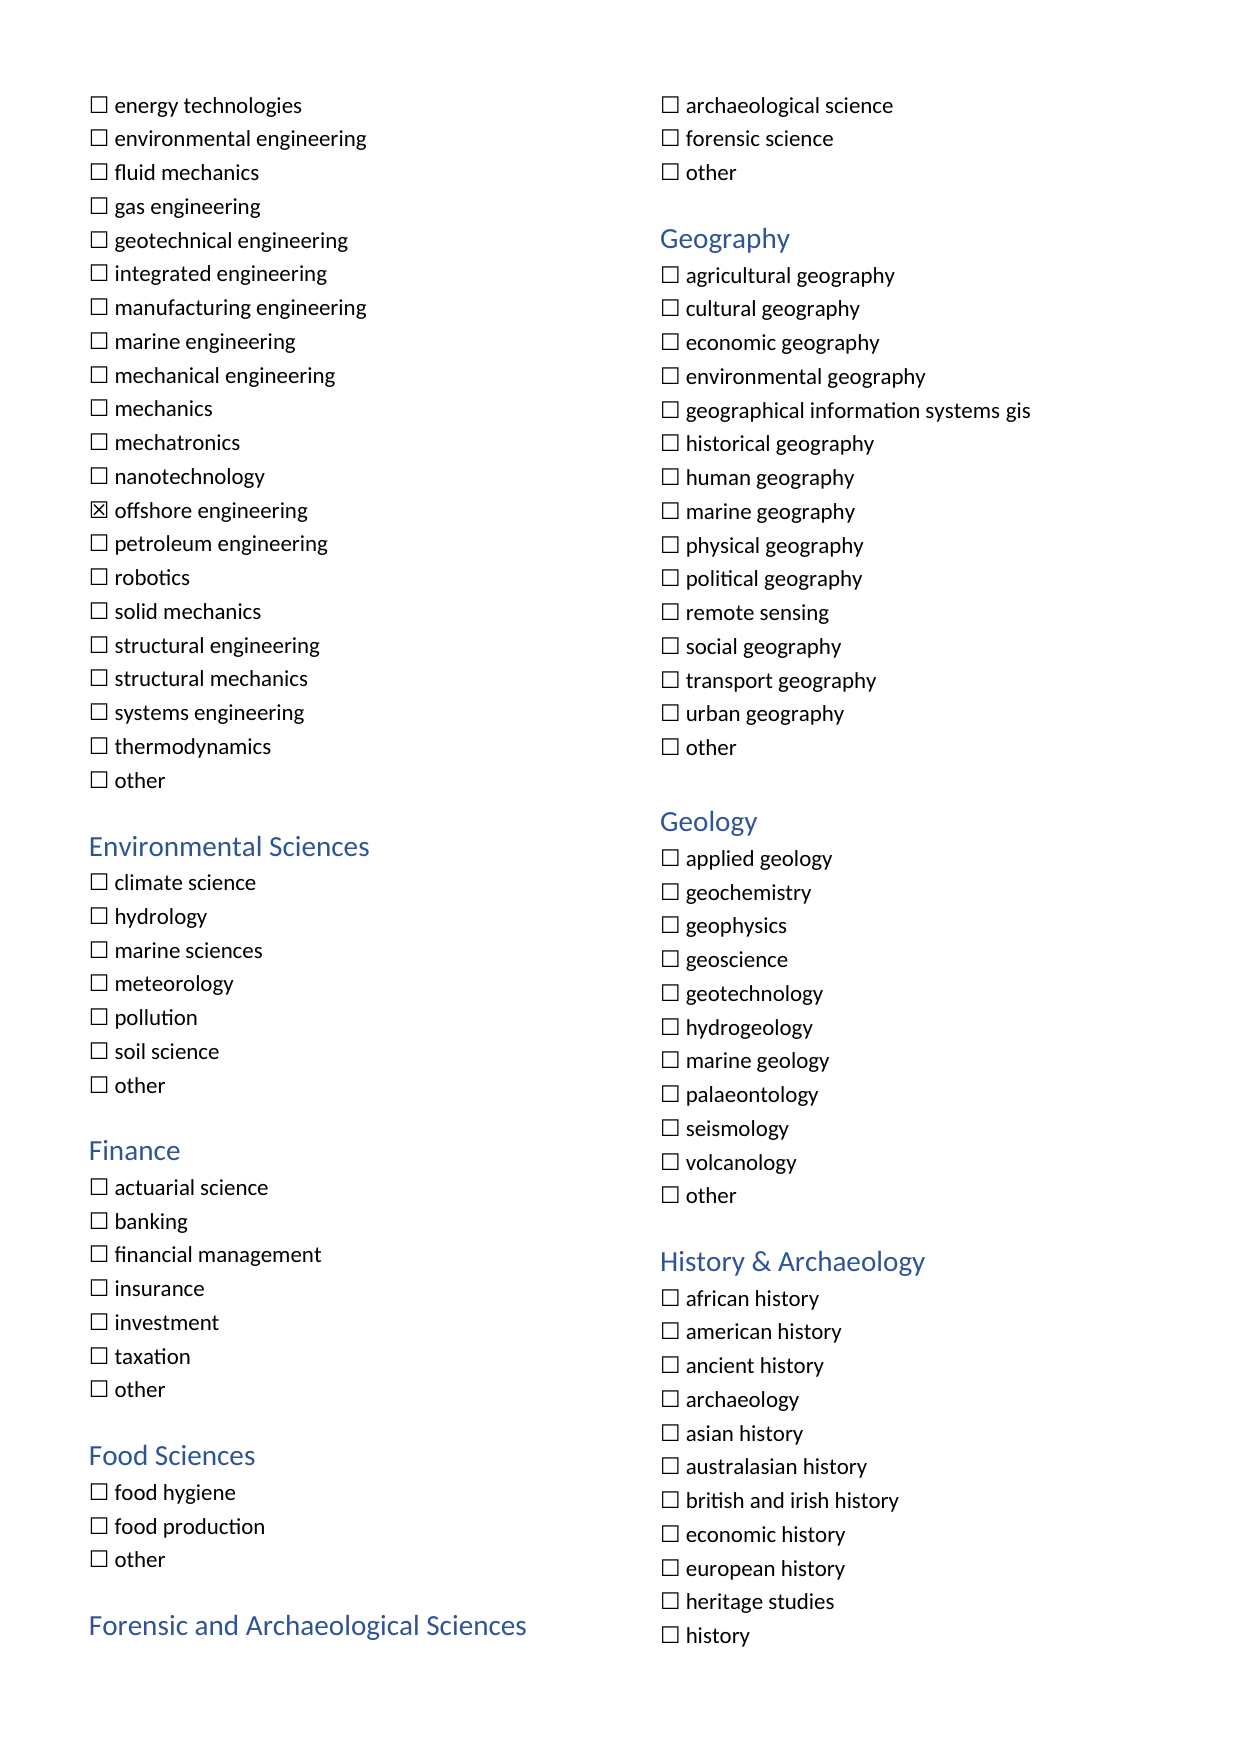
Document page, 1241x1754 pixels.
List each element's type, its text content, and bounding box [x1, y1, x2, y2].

text european history [660, 1552, 1157, 1583]
text food hygiene [89, 1476, 586, 1507]
text Geography [660, 220, 1157, 256]
text nanotechnology [89, 460, 586, 491]
text ancient history [660, 1349, 1157, 1380]
text environmental geography [660, 360, 1157, 391]
text human geography [660, 461, 1157, 492]
text cultural geography [660, 292, 1157, 323]
text physical geography [660, 528, 1157, 560]
text mechanical engineering [89, 359, 586, 390]
text mechatronics [89, 426, 586, 457]
text american history [660, 1315, 1157, 1347]
text social geography [660, 630, 1157, 661]
text gas engineering [89, 190, 586, 221]
text other [660, 1179, 1157, 1210]
text marine geography [660, 495, 1157, 526]
text Finance [89, 1132, 586, 1168]
text other [89, 764, 586, 795]
text other [660, 156, 1157, 187]
text urban geography [660, 697, 1157, 728]
text environmental engineering [89, 122, 586, 154]
text banking [89, 1205, 586, 1236]
text heritage studies [660, 1585, 1157, 1617]
text Geology [660, 803, 1157, 839]
text british and irish history [660, 1484, 1157, 1515]
text economic geography [660, 326, 1157, 357]
text food production [89, 1509, 586, 1541]
text agricultural geography [660, 258, 1157, 290]
text transport geography [660, 663, 1157, 695]
text other [89, 1068, 586, 1100]
text petroleum engineering [89, 527, 586, 559]
text climate science [89, 866, 586, 897]
text investment [89, 1306, 586, 1337]
text History & Archaeology [660, 1243, 1157, 1279]
text geochemistry [660, 875, 1157, 907]
text other [89, 1373, 586, 1405]
text archaeological science [660, 89, 1157, 120]
text soil science [89, 1035, 586, 1066]
text remote sensing [660, 596, 1157, 627]
text geotechnology [660, 977, 1157, 1008]
text economic history [660, 1518, 1157, 1549]
text robotics [89, 561, 586, 592]
text hydrogeology [660, 1010, 1157, 1042]
text marine engineering [89, 325, 586, 356]
text offshore engineering [89, 494, 586, 525]
text Environmental Sciences [89, 828, 586, 863]
text structural engineering [89, 629, 586, 660]
text historical geography [660, 427, 1157, 458]
text african history [660, 1282, 1157, 1313]
text political geography [660, 562, 1157, 593]
text taxation [89, 1340, 586, 1371]
text meteorology [89, 967, 586, 998]
text australasian history [660, 1450, 1157, 1482]
text insurance [89, 1272, 586, 1303]
text geotechnical engineering [89, 224, 586, 255]
text hydrology [89, 900, 586, 931]
text pollution [89, 1001, 586, 1032]
text archaeology [660, 1383, 1157, 1414]
text integrated engineering [89, 257, 586, 289]
text fluid mechanics [89, 156, 586, 187]
text seismology [660, 1112, 1157, 1143]
text other [89, 1543, 586, 1574]
text geographical information systems gis [660, 393, 1157, 425]
text Forensic and Archaeological Sciences [89, 1607, 586, 1643]
text mechanics [89, 392, 586, 424]
text asian history [660, 1417, 1157, 1448]
text energy technologies [89, 89, 586, 120]
text geoscience [660, 943, 1157, 974]
text financial management [89, 1238, 586, 1270]
text manufacturing engineering [89, 291, 586, 322]
text other [660, 731, 1157, 762]
text forensic science [660, 122, 1157, 154]
text palaeontology [660, 1078, 1157, 1109]
text volcanology [660, 1145, 1157, 1177]
text solid mechanics [89, 595, 586, 626]
text geophysics [660, 909, 1157, 940]
text marine geology [660, 1044, 1157, 1075]
text history [660, 1619, 1157, 1650]
text systems engineering [89, 696, 586, 727]
text actuarial science [89, 1171, 586, 1202]
text applied geology [660, 842, 1157, 873]
text thermodynamics [89, 730, 586, 761]
text structural mechanics [89, 662, 586, 694]
text Food Sciences [89, 1437, 586, 1473]
text marine sciences [89, 933, 586, 965]
